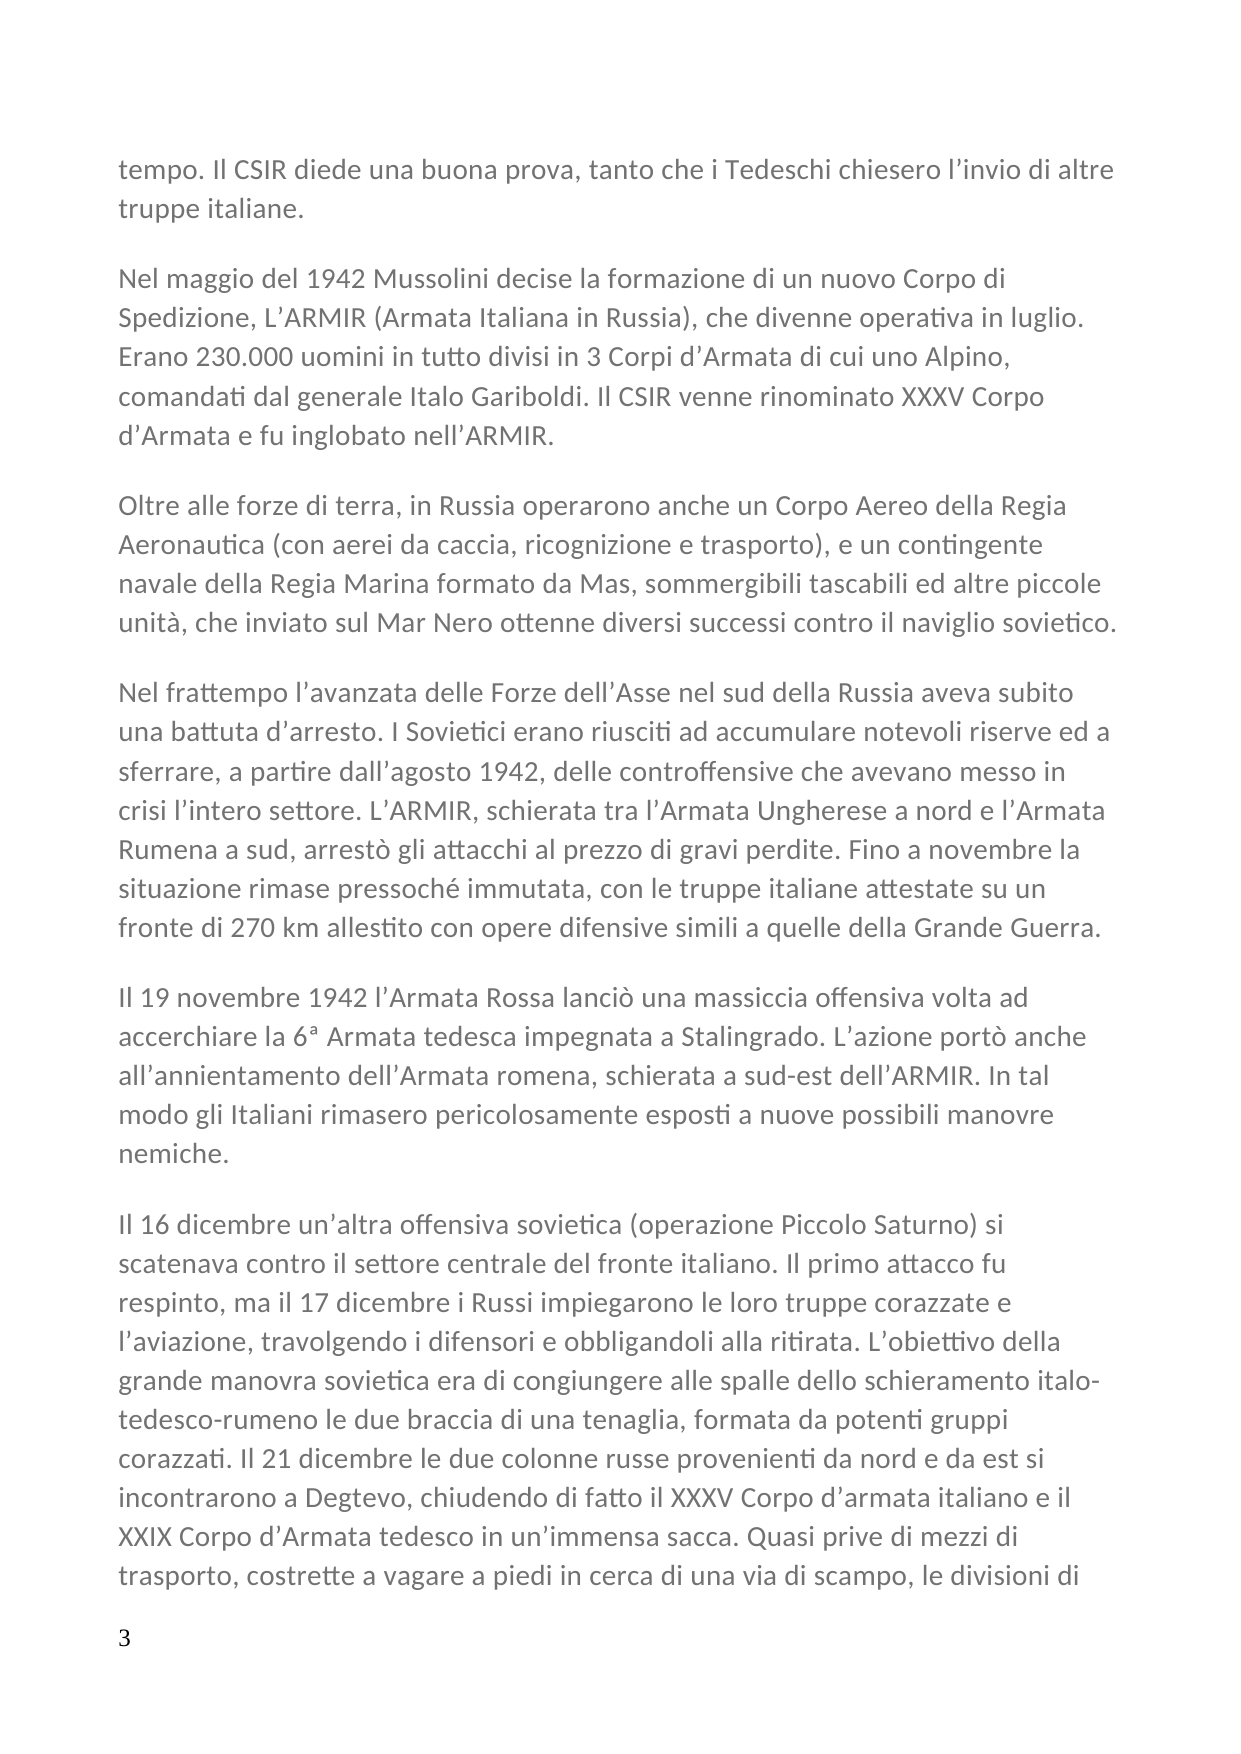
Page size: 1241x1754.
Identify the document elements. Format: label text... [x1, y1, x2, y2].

text Nel maggio del 1942 Mussolini decise la formazione di un nuovo Corpo di Spedizione, L’ARMIR (Armata Italiana in Russia), che divenne operativa in luglio. Erano 230.000 uomini in tutto divisi in 3 Corpi d’Armata di cui uno Alpino, comandati dal generale Italo Gariboldi. Il CSIR venne rinominato XXXV Corpo d’Armata e fu inglobato nell’ARMIR. [118, 257, 1122, 452]
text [118, 1202, 1122, 1593]
text Oltre alle forze di terra, in Russia operarono anche un Corpo Aereo della Regia Aeronautica (con aerei da caccia, ricognizione e trasporto), e un contingente navale della Regia Marina formato da Mas, sommergibili tascabili ed altre piccole unità, che inviato sul Mar Nero ottenne diversi successi contro il naviglio sovietico. [118, 483, 1122, 640]
text Nel frattempo l’avanzata delle Forze dell’Asse nel sud della Russia aveva subito una battuta d’arresto. I Sovietici erano riusciti ad accumulare notevoli riserve ed a sferrare, a partire dall’agosto 1942, delle controffensive che avevano messo in crisi l’intero settore. L’ARMIR, schierata tra l’Armata Ungherese a nord e l’Armata Rumena a sud, arrestò gli attacchi al prezzo di gravi perdite. Fino a novembre la situazione rimase pressoché immutata, con le truppe italiane attestate su un fronte di 270 km allestito con opere difensive simili a quelle della Grande Guerra. [118, 671, 1122, 944]
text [118, 148, 1122, 226]
text Il 19 novembre 1942 l’Armata Rossa lanciò una massiccia offensiva volta ad accerchiare la 6ª Armata tedesca impegnata a Stalingrado. L’azione portò anche all’annientamento dell’Armata romena, schierata a sud-est dell’ARMIR. In tal modo gli Italiani rimasero pericolosamente esposti a nuove possibili manovre nemiche. [118, 976, 1122, 1171]
